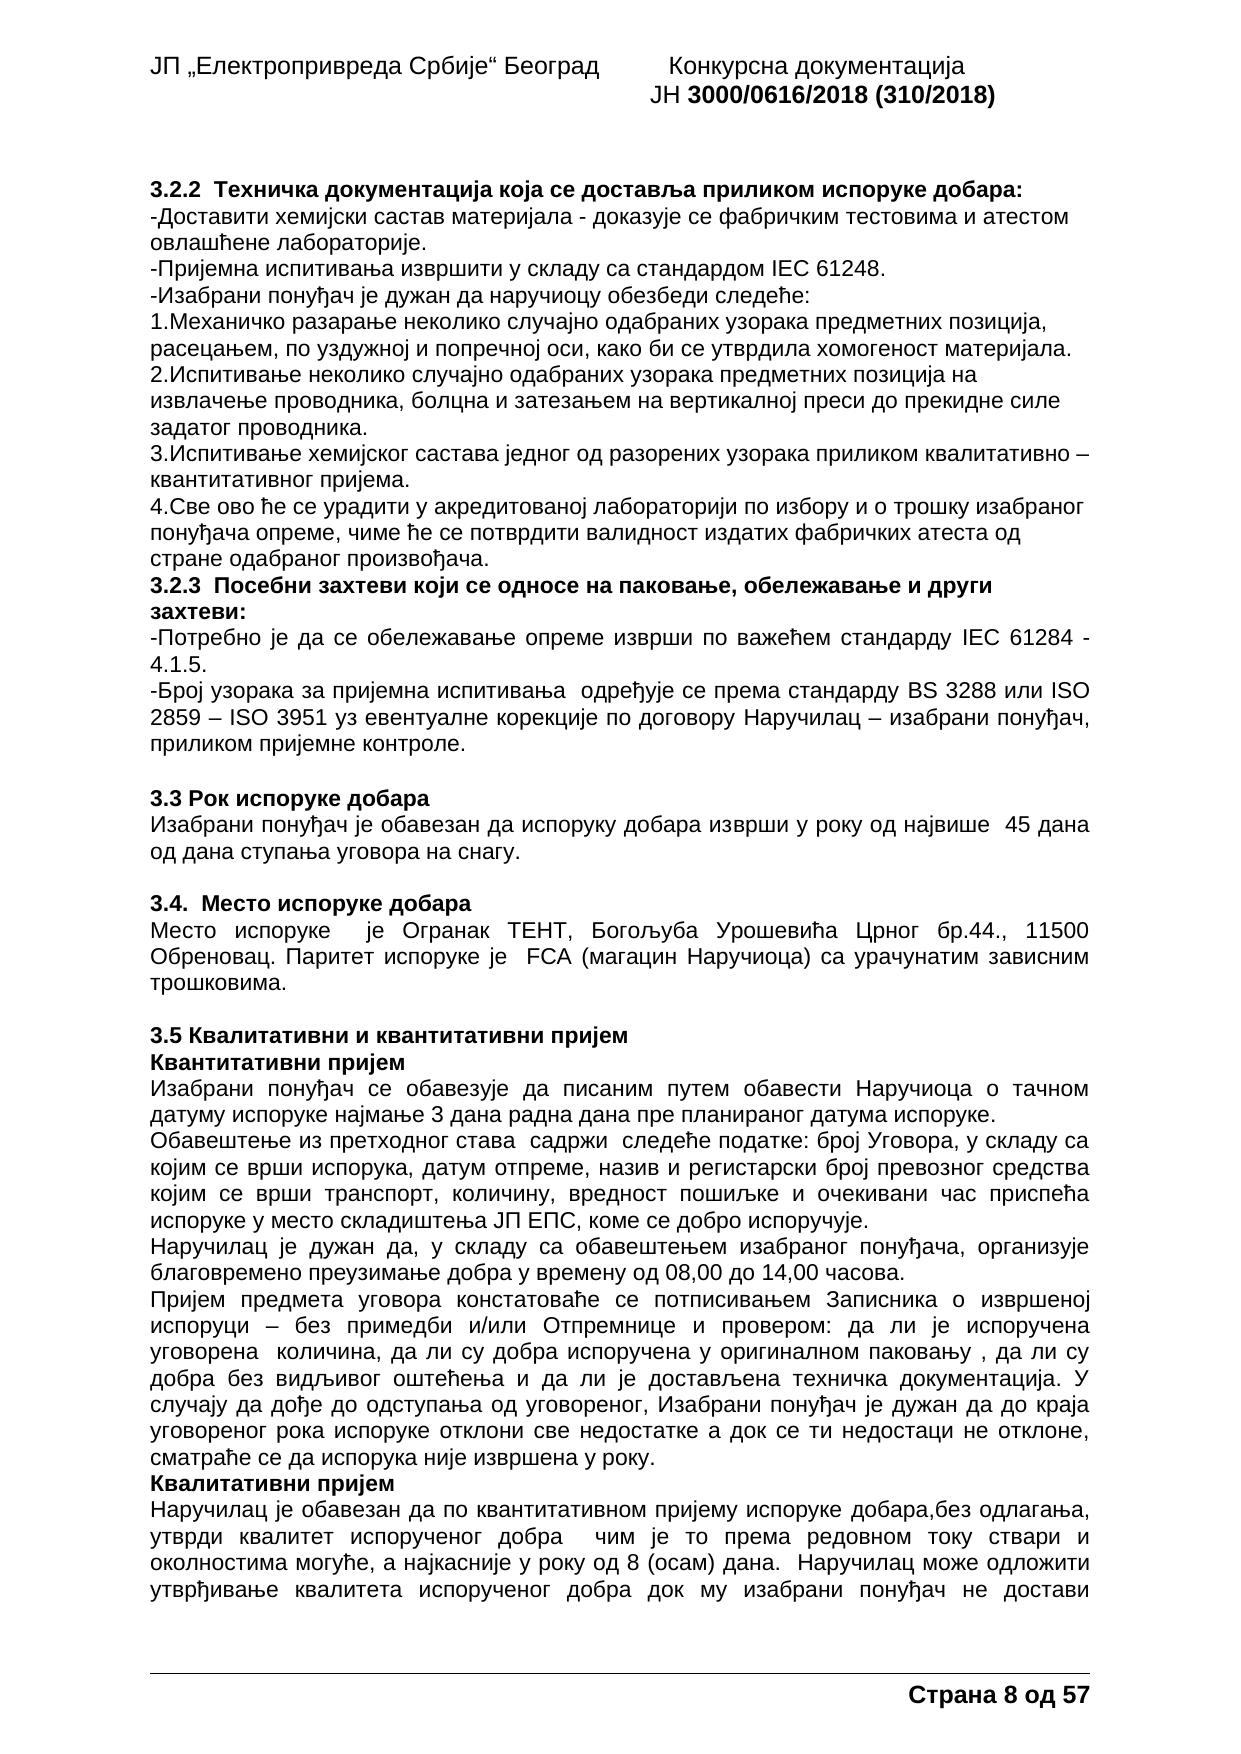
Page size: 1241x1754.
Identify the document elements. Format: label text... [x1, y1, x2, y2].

text Пријем предмета уговора констатоваће се потписивањем Записника о извршеној испоруци – без примедби и/или Отпремнице и провером: да ли је испоручена уговорена количина, да ли су добра испоручена у оригиналном паковању , да ли су добра без видљивог оштећења и да ли је достављена техничка документација. У случају да дође до одступања од уговореног, Изабрани понуђач је дужан да до краја уговореног рока испоруке отклони све недостатке а док се ти недостаци не отклоне, сматраће се да испорука није извршена у року. [150, 1286, 1090, 1470]
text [150, 1496, 1090, 1602]
text 2.Испитивање неколико случајно одабраних узорака предметних позиција на извлачење проводника, болцна и затезањем на вертикалној преси до прекидне силе задатог проводника. [150, 361, 1090, 440]
text Обавештење из претходног става садржи следеће податке: број Уговора, у складу са којим се врши испорука, датум отпреме, назив и регистарски број превозног средства којим се врши транспорт, количину, вредност пошиљке и очекивани час приспећа испоруке у место складиштења ЈП ЕПС, коме се добро испоручује. [150, 1127, 1090, 1233]
text 1.Механичко разарање неколико случајно одабраних узорака предметних позиција, расецањем, по уздужној и попречној оси, како би се утврдила хомогеност материјала. [150, 308, 1090, 361]
text Наручилац је дужан да, у складу са обавештењем изабраног понуђача, организује благовремено преузимање добра у времену од 08,00 до 14,00 часова. [150, 1233, 1090, 1286]
text 3.Испитивање хемијског састава једног од разорених узорака приликом квалитативно – квантитативног пријема. [150, 440, 1090, 493]
text -Потребно је да се обележавање опреме изврши по важећем стандарду IEC 61284 - 4.1.5. [150, 624, 1090, 677]
subtitle 3.5 Квалитативни и квантитативни пријем [150, 1022, 1090, 1048]
text -Пријемна испитивања извршити у складу са стандардом IEC 61248. [150, 255, 1090, 282]
text Квалитативни пријем [150, 1470, 1090, 1496]
subtitle 3.2.2 Техничка документација која се доставља приликом испоруке добара: [150, 176, 1090, 203]
text Изабрани понуђач је обавезан да испоруку добара изврши у року од највише 45 дана од дана ступања уговора на снагу. [150, 811, 1090, 864]
text Квантитативни пријем [150, 1048, 1090, 1075]
text -Број узорака за пријемна испитивања одређује се према стандарду BS 3288 или ISO 2859 – ISO 3951 уз евентуалне корекције по договору Наручилац – изабрани понуђач, приликом пријемне контроле. [150, 677, 1090, 756]
text -Изабрани понуђач је дужан да наручиоцу обезбеди следеће: [150, 282, 1090, 308]
text 4.Све ово ће се урадити у акредитованој лабораторији по избору и о трошку изабраног понуђача опреме, чиме ће се потврдити валидност издатих фабричких атеста од стране одабраног произвођача. [150, 493, 1090, 572]
text -Доставити хемијски састав материјала - доказује се фабричким тестовима и атестом овлашћене лабораторије. [150, 203, 1090, 255]
text Место испоруке је Огранак ТЕНТ, Богољуба Урошевића Црног бр.44., 11500 Обреновац. Паритет испоруке је FCA (магацин Наручиоца) са урачунатим зависним трошковима. [150, 917, 1090, 996]
text 3.2.3 Посебни захтеви који се односе на паковање, обележавање и други захтеви: [150, 572, 1090, 624]
text Изабрани понуђач се обавезује да писаним путем обавести Наручиоца о тачном датуму испоруке најмање 3 дана радна дана пре планираног датума испоруке. [150, 1075, 1090, 1127]
subtitle 3.3 Рок испоруке добара [150, 785, 1090, 811]
subtitle 3.4. Место испоруке добара [150, 890, 1090, 917]
